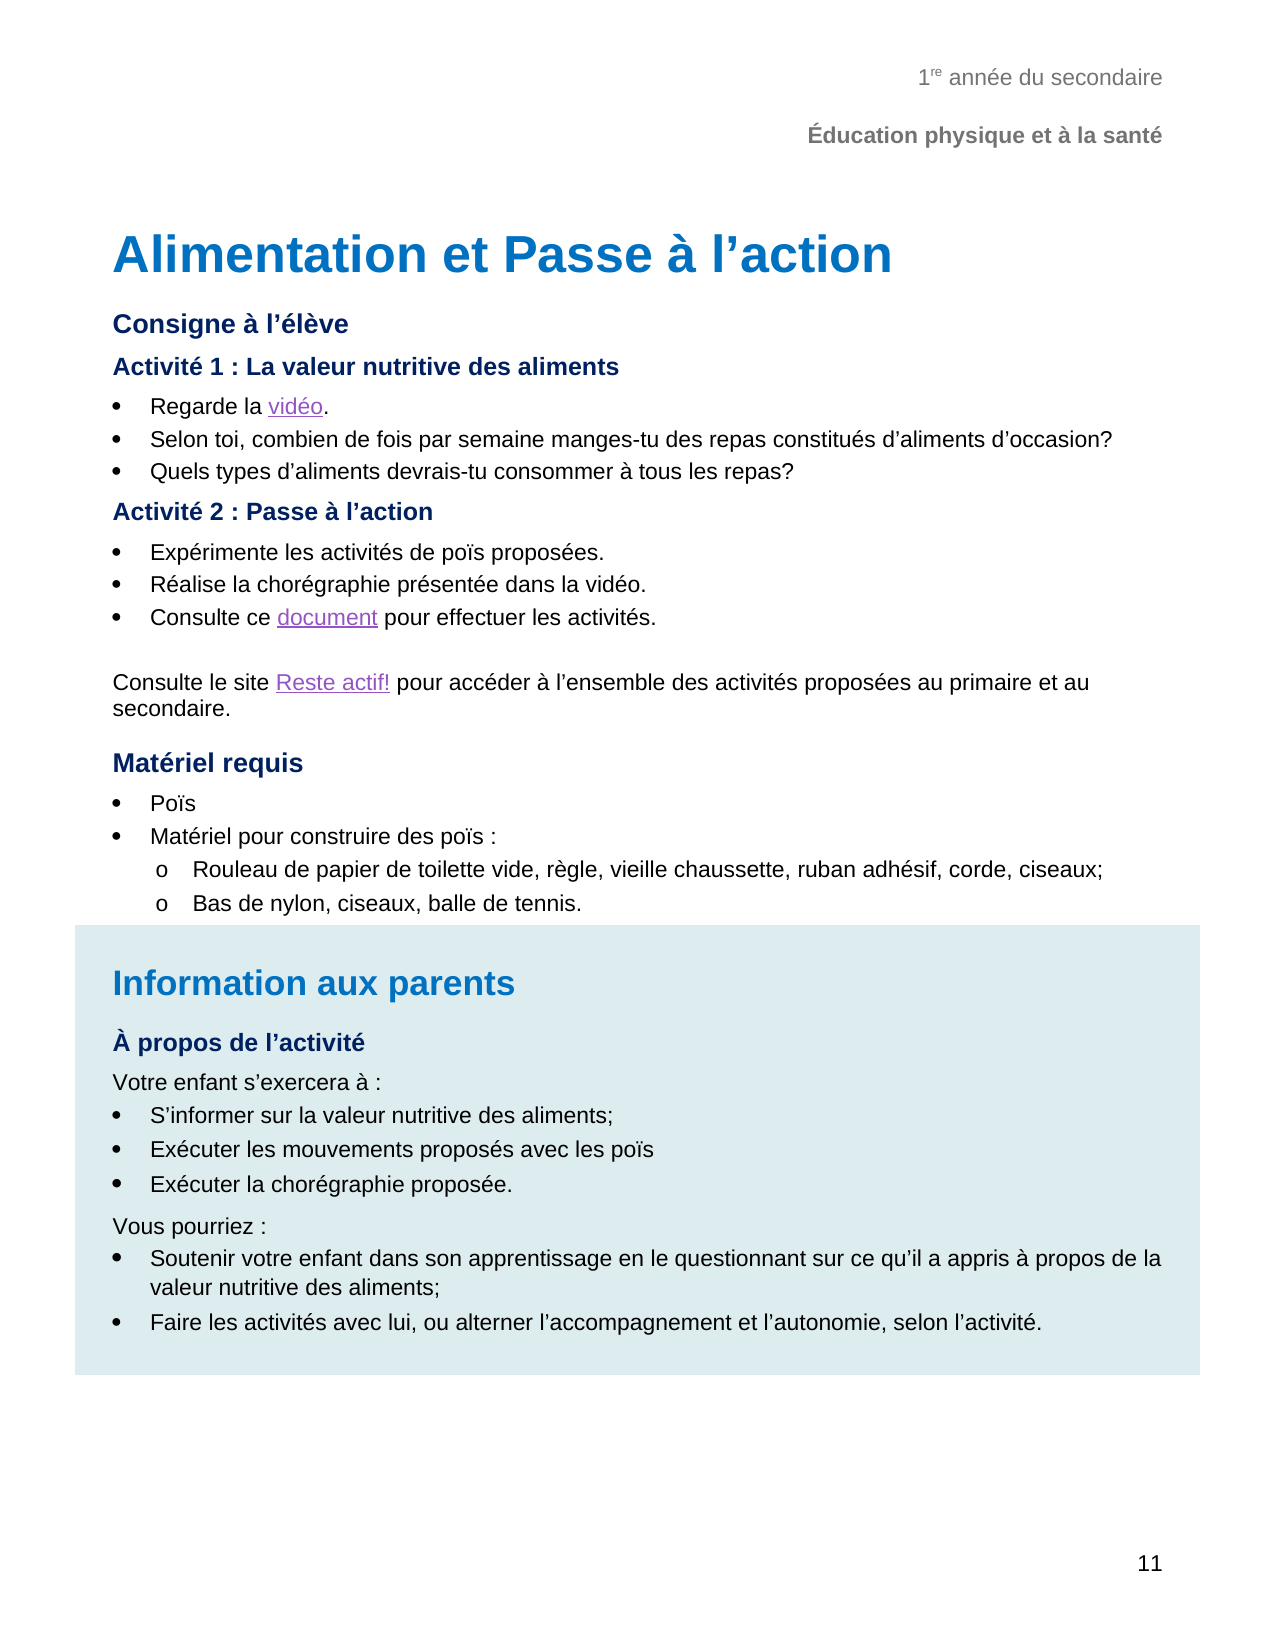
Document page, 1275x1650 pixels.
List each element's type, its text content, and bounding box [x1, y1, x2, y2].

text Quels types d’aliments devrais-tu consommer à tous les repas? [112, 458, 1162, 485]
text Activité 2 : Passe à l’action [112, 497, 1162, 526]
text Réalise la chorégraphie présentée dans la vidéo. [112, 571, 1162, 597]
text Consulte ce document pour effectuer les activités. [112, 604, 1162, 630]
text Consulte le site Reste actif! pour accéder à l’ensemble des activités proposées au primaire et au secondaire. [112, 669, 1162, 722]
text Selon toi, combien de fois par semaine manges-tu des repas constitués d’aliments d’occasion? [112, 426, 1162, 452]
text Matériel pour construire des poïs : [112, 823, 1162, 849]
text Bas de nylon, ciseaux, balle de tennis. [155, 890, 1162, 918]
text Alimentation et Passe à l’action [112, 223, 1162, 283]
text Matériel requis [112, 747, 1083, 778]
text Rouleau de papier de toilette vide, règle, vieille chaussette, ruban adhésif, corde, ciseaux; [155, 856, 1162, 884]
text Regarde la vidéo. [112, 393, 1162, 419]
text Éducation physique et à la santé [112, 122, 1162, 148]
text Poïs [112, 790, 1162, 817]
text Activité 1 : La valeur nutritive des aliments [112, 352, 1162, 381]
table_header Information aux parents À propos de l’activité Votre enfant s’exercera à : S’informer sur la valeur nutritive des aliments; Exécuter les mouvements proposés avec les poïs Exécuter la chorégraphie proposée. Vous pourriez : Soutenir votre enfant dans son apprentissage en le questionnant sur ce qu’il a appris à propos de la valeur nutritive des aliments; Faire les activités avec lui, ou alterner l’accompagnement et l’autonomie, selon l’activité. [75, 925, 1200, 1375]
text Expérimente les activités de poïs proposées. [112, 538, 1162, 565]
text Consigne à l’élève [112, 308, 1162, 339]
